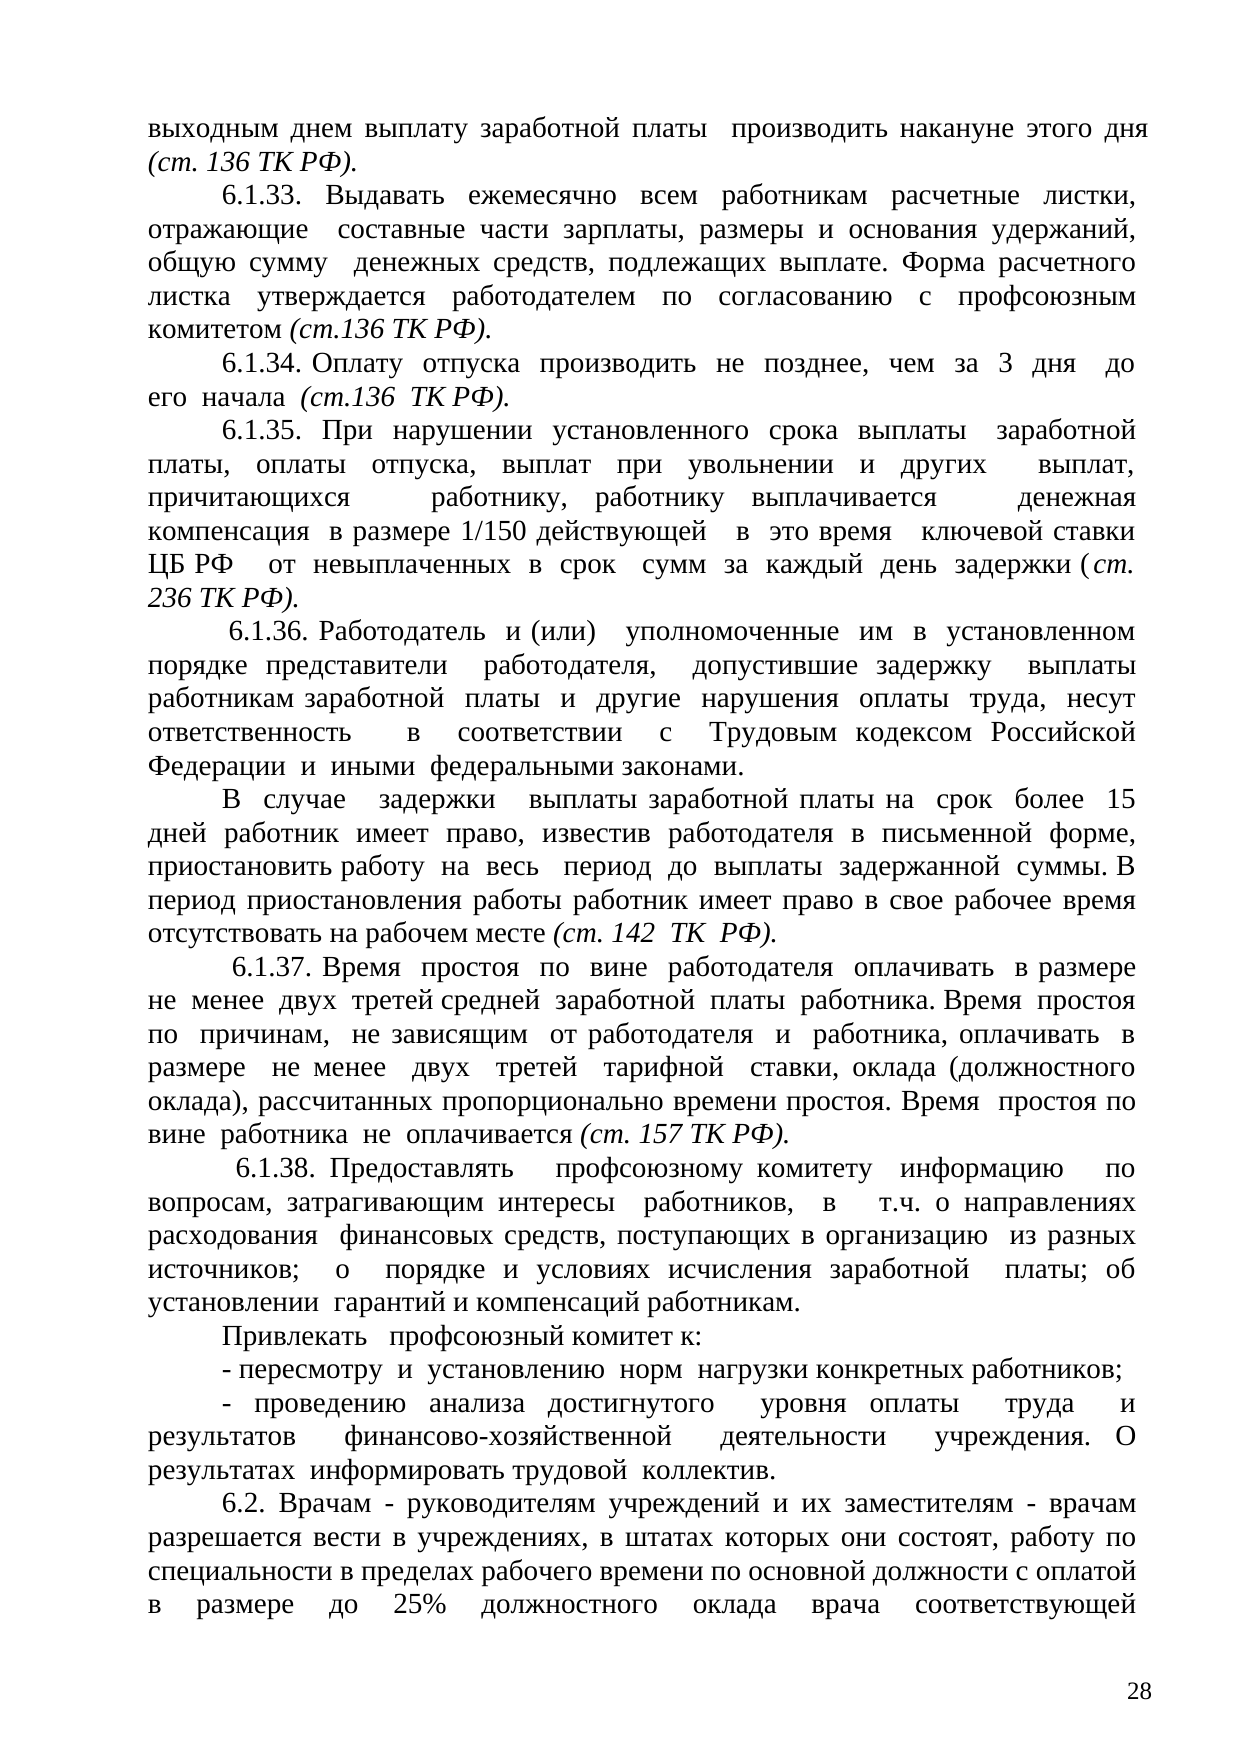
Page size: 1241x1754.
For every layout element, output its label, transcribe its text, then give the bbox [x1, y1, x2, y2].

text 6.1.34. Оплату отпуска производить не позднее, чем за 3 дня до его начала (ст.136 ТК РФ). [148, 345, 1137, 412]
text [148, 1486, 1137, 1620]
text Привлекать профсоюзный комитет к: [148, 1318, 1137, 1351]
text 6.1.35. При нарушении установленного срока выплаты заработной платы, оплаты отпуска, выплат при увольнении и других выплат, причитающихся работнику, работнику выплачивается денежная компенсация в размере 1/150 действующей в это время ключевой ставки ЦБ РФ от невыплаченных в срок сумм за каждый день задержки (ст. 236 ТК РФ). [148, 412, 1137, 613]
text В случае задержки выплаты заработной платы на срок более 15 дней работник имеет право, известив работодателя в письменной форме, приостановить работу на весь период до выплаты задержанной суммы. В период приостановления работы работник имеет право в свое рабочее время отсутствовать на рабочем месте (ст. 142 ТК РФ). [148, 781, 1137, 949]
text 6.1.38. Предоставлять профсоюзному комитету информацию по вопросам, затрагивающим интересы работников, в т.ч. о направлениях расходования финансовых средств, поступающих в организацию из разных источников; о порядке и условиях исчисления заработной платы; об установлении гарантий и компенсаций работникам. [148, 1150, 1137, 1318]
text 6.1.33. Выдавать ежемесячно всем работникам расчетные листки, отражающие составные части зарплаты, размеры и основания удержаний, общую сумму денежных средств, подлежащих выплате. Форма расчетного листка утверждается работодателем по согласованию с профсоюзным комитетом (ст.136 ТК РФ). [148, 177, 1137, 345]
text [148, 110, 1152, 177]
text - пересмотру и установлению норм нагрузки конкретных работников; [148, 1351, 1137, 1385]
text 6.1.37. Время простоя по вине работодателя оплачивать в размере не менее двух третей средней заработной платы работника. Время простоя по причинам, не зависящим от работодателя и работника, оплачивать в размере не менее двух третей тарифной ставки, оклада (должностного оклада), рассчитанных пропорционально времени простоя. Время простоя по вине работника не оплачивается (ст. 157 ТК РФ). [148, 949, 1137, 1150]
text 6.1.36. Работодатель и (или) уполномоченные им в установленном порядке представители работодателя, допустившие задержку выплаты работникам заработной платы и другие нарушения оплаты труда, несут ответственность в соответствии с Трудовым кодексом Российской Федерации и иными федеральными законами. [148, 613, 1137, 781]
text - проведению анализа достигнутого уровня оплаты труда и результатов финансово-хозяйственной деятельности учреждения. О результатах информировать трудовой коллектив. [148, 1385, 1137, 1486]
